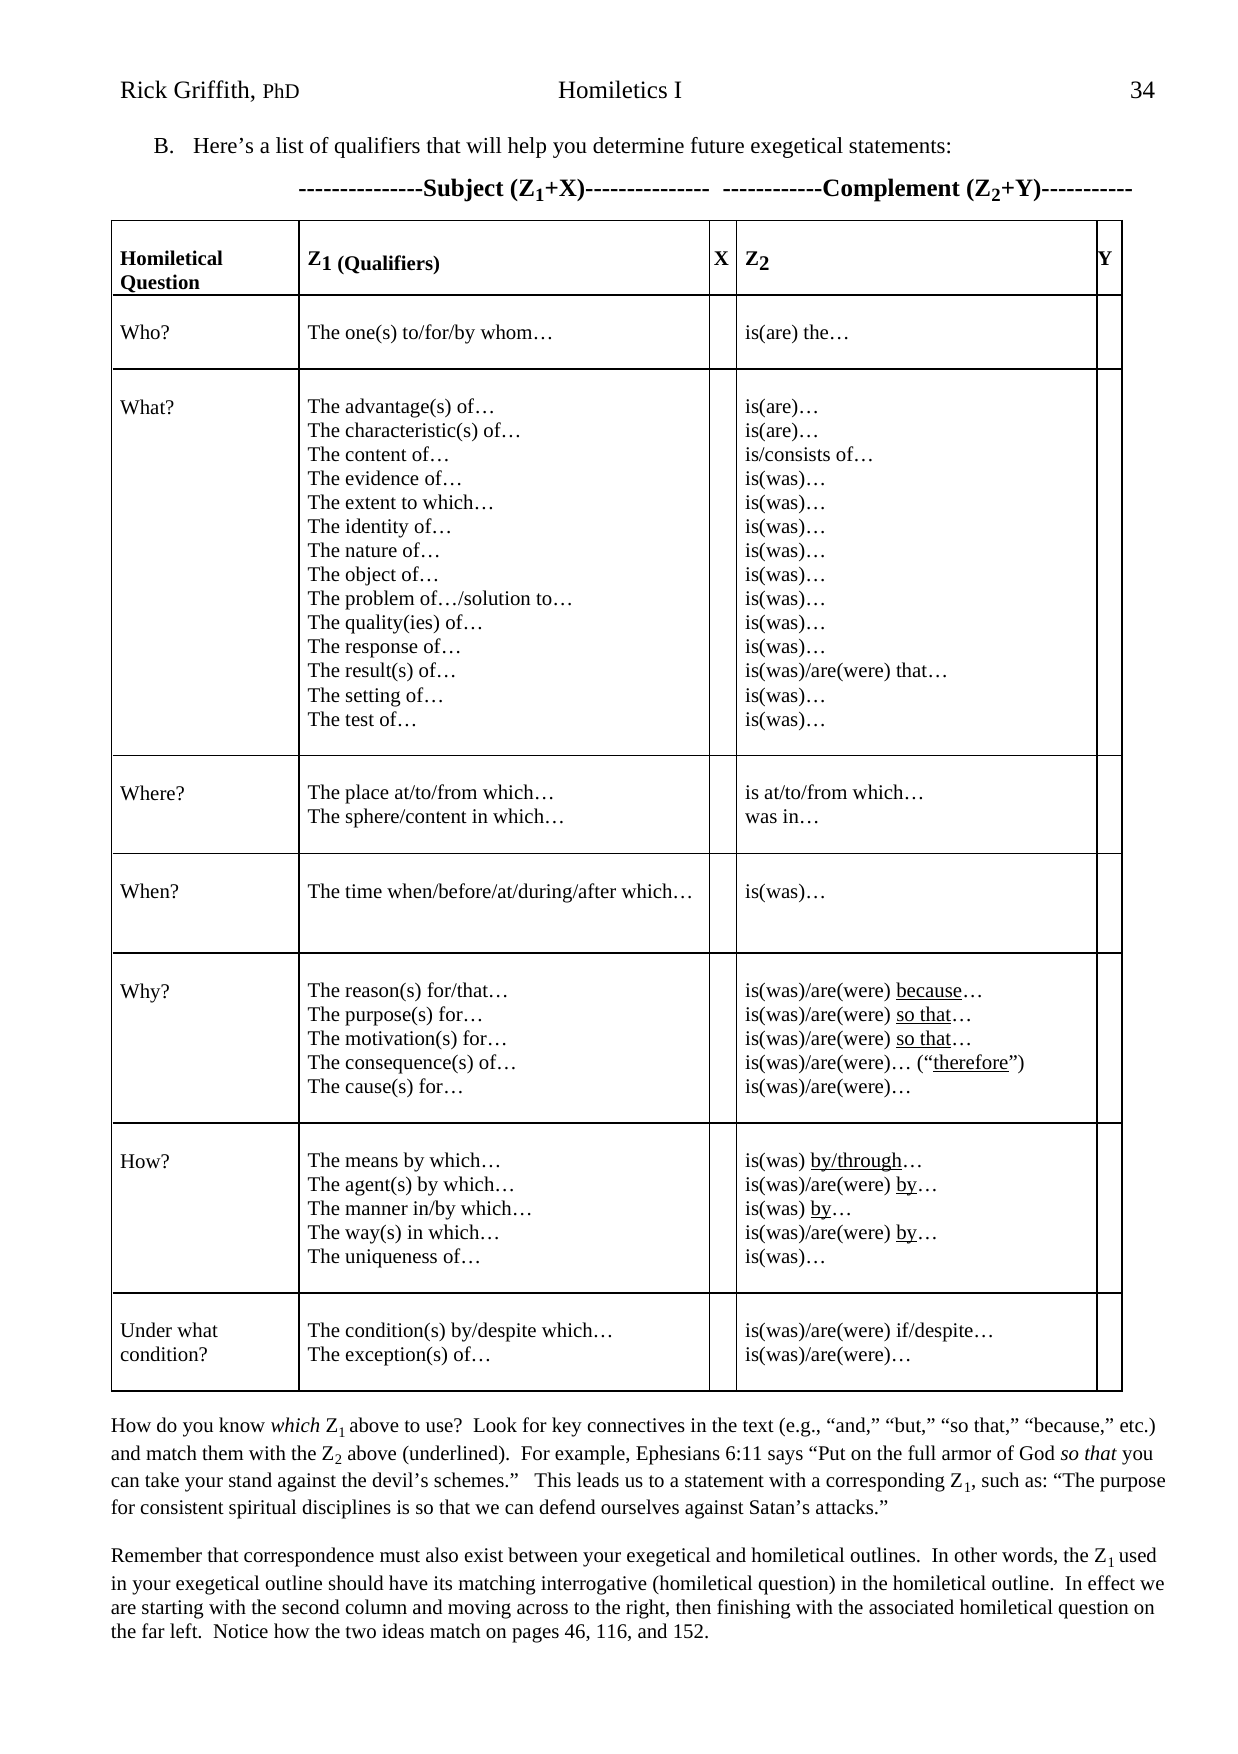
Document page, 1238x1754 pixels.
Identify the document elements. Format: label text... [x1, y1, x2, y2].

table_cell is(are) the… [737, 296, 1096, 368]
table_cell The place at/to/from which… The sphere/content in which… [300, 756, 709, 852]
text ---------------Subject (Z1+X)--------------- ------------Complement (Z2+Y)----------- [298, 173, 1171, 205]
table_cell The condition(s) by/despite which… The exception(s) of… [300, 1294, 709, 1390]
table_cell [1098, 756, 1121, 852]
table_header Z1 (Qualifiers) [300, 221, 709, 294]
table_cell [710, 1124, 736, 1292]
table_cell Who? [112, 295, 298, 368]
table_header Y [1098, 221, 1121, 294]
table_cell What? [112, 369, 298, 755]
table_cell Why? [112, 953, 298, 1122]
table_header Homiletical Question [112, 221, 298, 294]
table_cell [1098, 1124, 1121, 1292]
table_cell is at/to/from which… was in… [737, 756, 1096, 852]
table_cell is(was)/are(were) because… is(was)/are(were) so that… is(was)/are(were) so that… is(was)/are(were)… (“therefore”) is(was)/are(were)… [737, 954, 1096, 1122]
table_cell [1098, 854, 1121, 952]
table_cell [710, 1294, 736, 1390]
table_cell [710, 954, 736, 1122]
table_header X [710, 221, 736, 294]
text Remember that correspondence must also exist between your exegetical and homiletical outlines. In other words, the Z1 used in your exegetical outline should have its matching interrogative (homiletical question) in the homiletical outline. In effect we are starting with the second column and moving across to the right, then finishing with the associated homiletical question on the far left. Notice how the two ideas match on pages 46, 116, and 152. [111, 1543, 1171, 1643]
table_cell [1098, 370, 1121, 755]
table_cell is(was)… [737, 854, 1096, 952]
table_cell is(was)/are(were) if/despite… is(was)/are(were)… [737, 1294, 1096, 1390]
table_header Z2 [737, 221, 1096, 294]
table_cell [1098, 1294, 1121, 1390]
table_cell The reason(s) for/that… The purpose(s) for… The motivation(s) for… The consequence(s) of… The cause(s) for… [300, 954, 709, 1122]
text B. Here’s a list of qualifiers that will help you determine future exegetical statements: [153, 132, 1171, 159]
table_cell [710, 370, 736, 755]
table_cell is(was) by/through… is(was)/are(were) by… is(was) by… is(was)/are(were) by… is(was)… [737, 1124, 1096, 1292]
table_cell When? [112, 854, 298, 952]
table_cell [710, 756, 736, 852]
table_cell The time when/before/at/during/after which… [300, 854, 709, 952]
table_cell Where? [112, 756, 298, 852]
table_cell [710, 854, 736, 952]
table_cell Under what condition? [112, 1293, 298, 1390]
table_cell is(are)… is(are)… is/consists of… is(was)… is(was)… is(was)… is(was)… is(was)… is(was)… is(was)… is(was)… is(was)/are(were) that… is(was)… is(was)… [737, 370, 1096, 755]
table_cell The advantage(s) of… The characteristic(s) of… The content of… The evidence of… The extent to which… The identity of… The nature of… The object of… The problem of…/solution to… The quality(ies) of… The response of… The result(s) of… The setting of… The test of… [300, 370, 709, 755]
table_cell [710, 296, 736, 368]
table_cell The means by which… The agent(s) by which… The manner in/by which… The way(s) in which… The uniqueness of… [300, 1124, 709, 1292]
table_cell How? [112, 1123, 298, 1292]
table_cell [1098, 954, 1121, 1122]
table_cell The one(s) to/for/by whom… [300, 296, 709, 368]
table_cell [1098, 296, 1121, 368]
text How do you know which Z1 above to use? Look for key connectives in the text (e.g., “and,” “but,” “so that,” “because,” etc.) and match them with the Z2 above (underlined). For example, Ephesians 6:11 says “Put on the full armor of God so that you can take your stand against the devil’s schemes.” This leads us to a statement with a corresponding Z1, such as: “The purpose for consistent spiritual disciplines is so that we can defend ourselves against Satan’s attacks.” [111, 1413, 1171, 1519]
